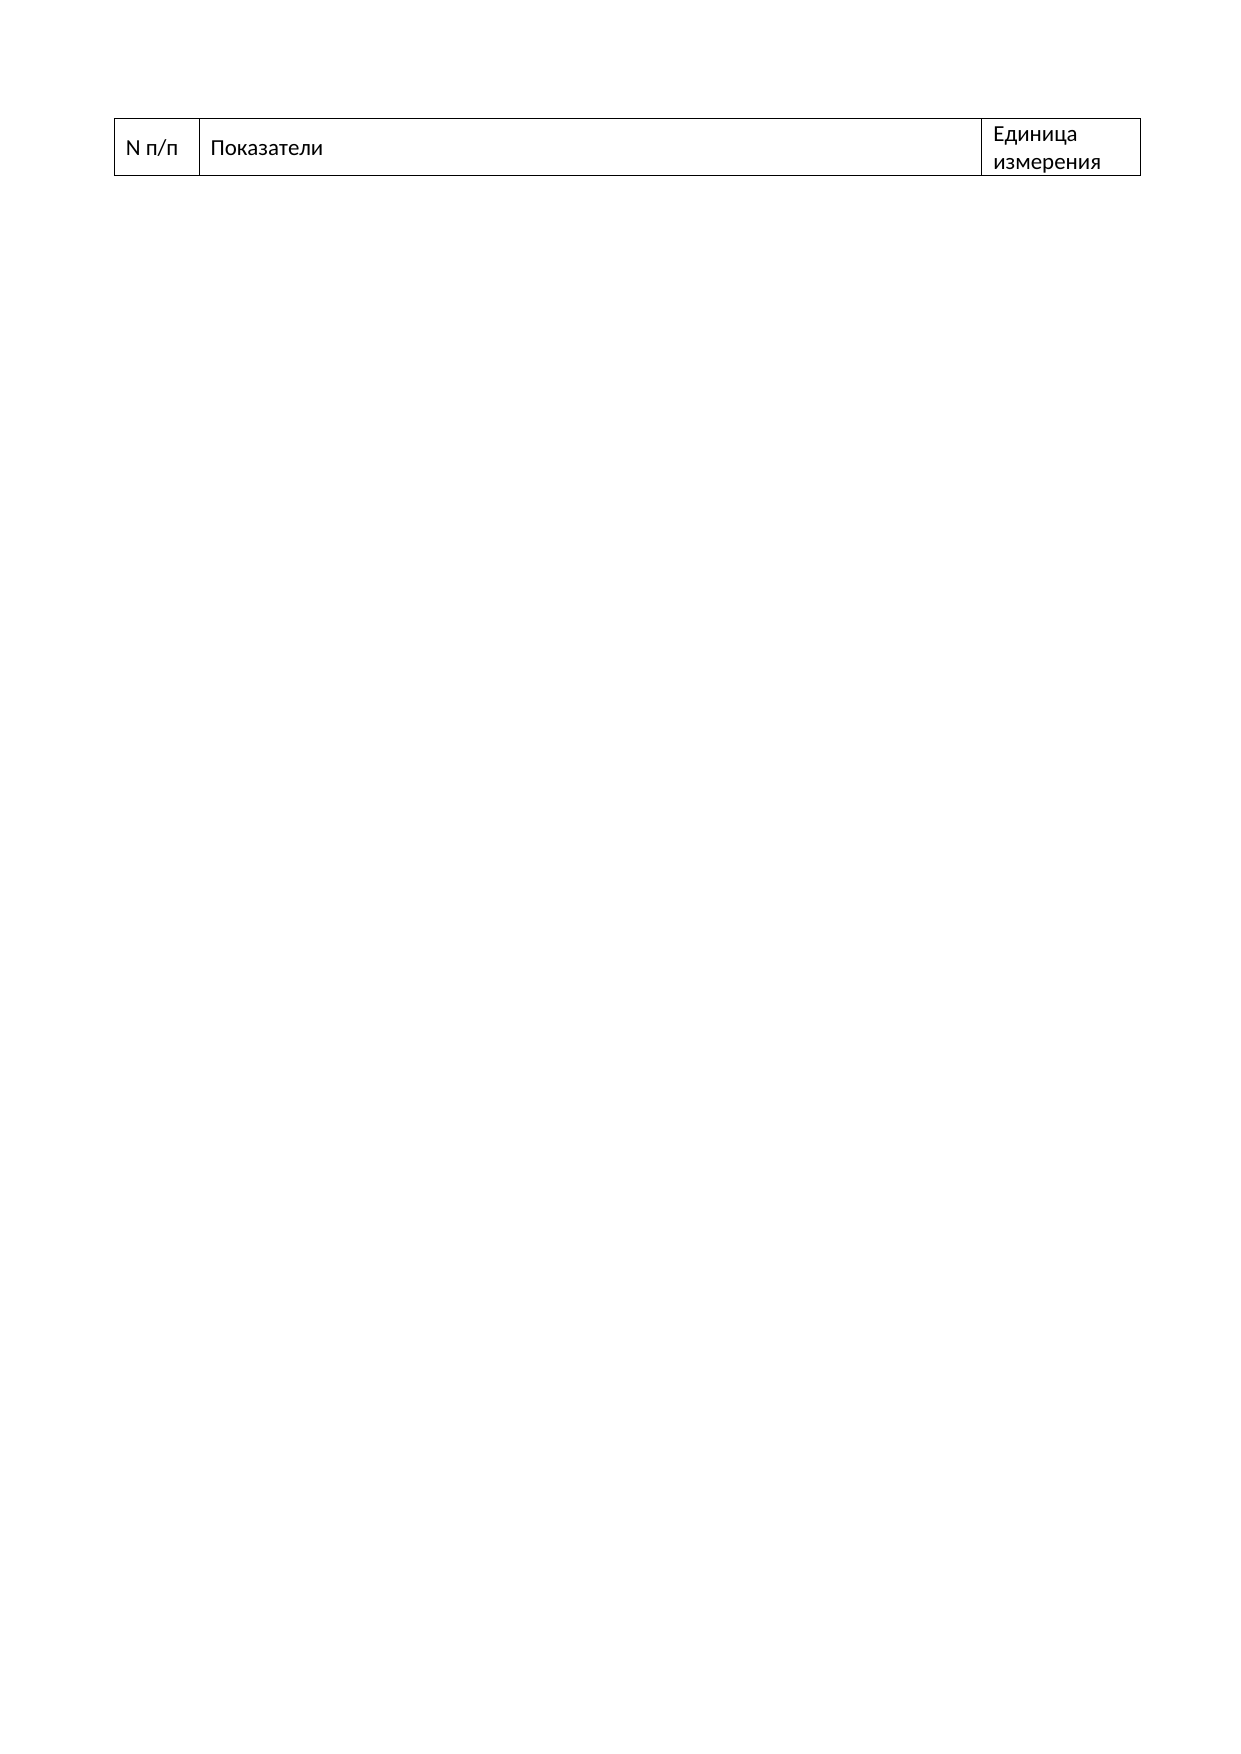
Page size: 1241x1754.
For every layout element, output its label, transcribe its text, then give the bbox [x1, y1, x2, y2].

table_header Единица измерения [982, 119, 1140, 175]
table_header Показатели [200, 119, 981, 175]
table_header N п/п [115, 119, 199, 175]
